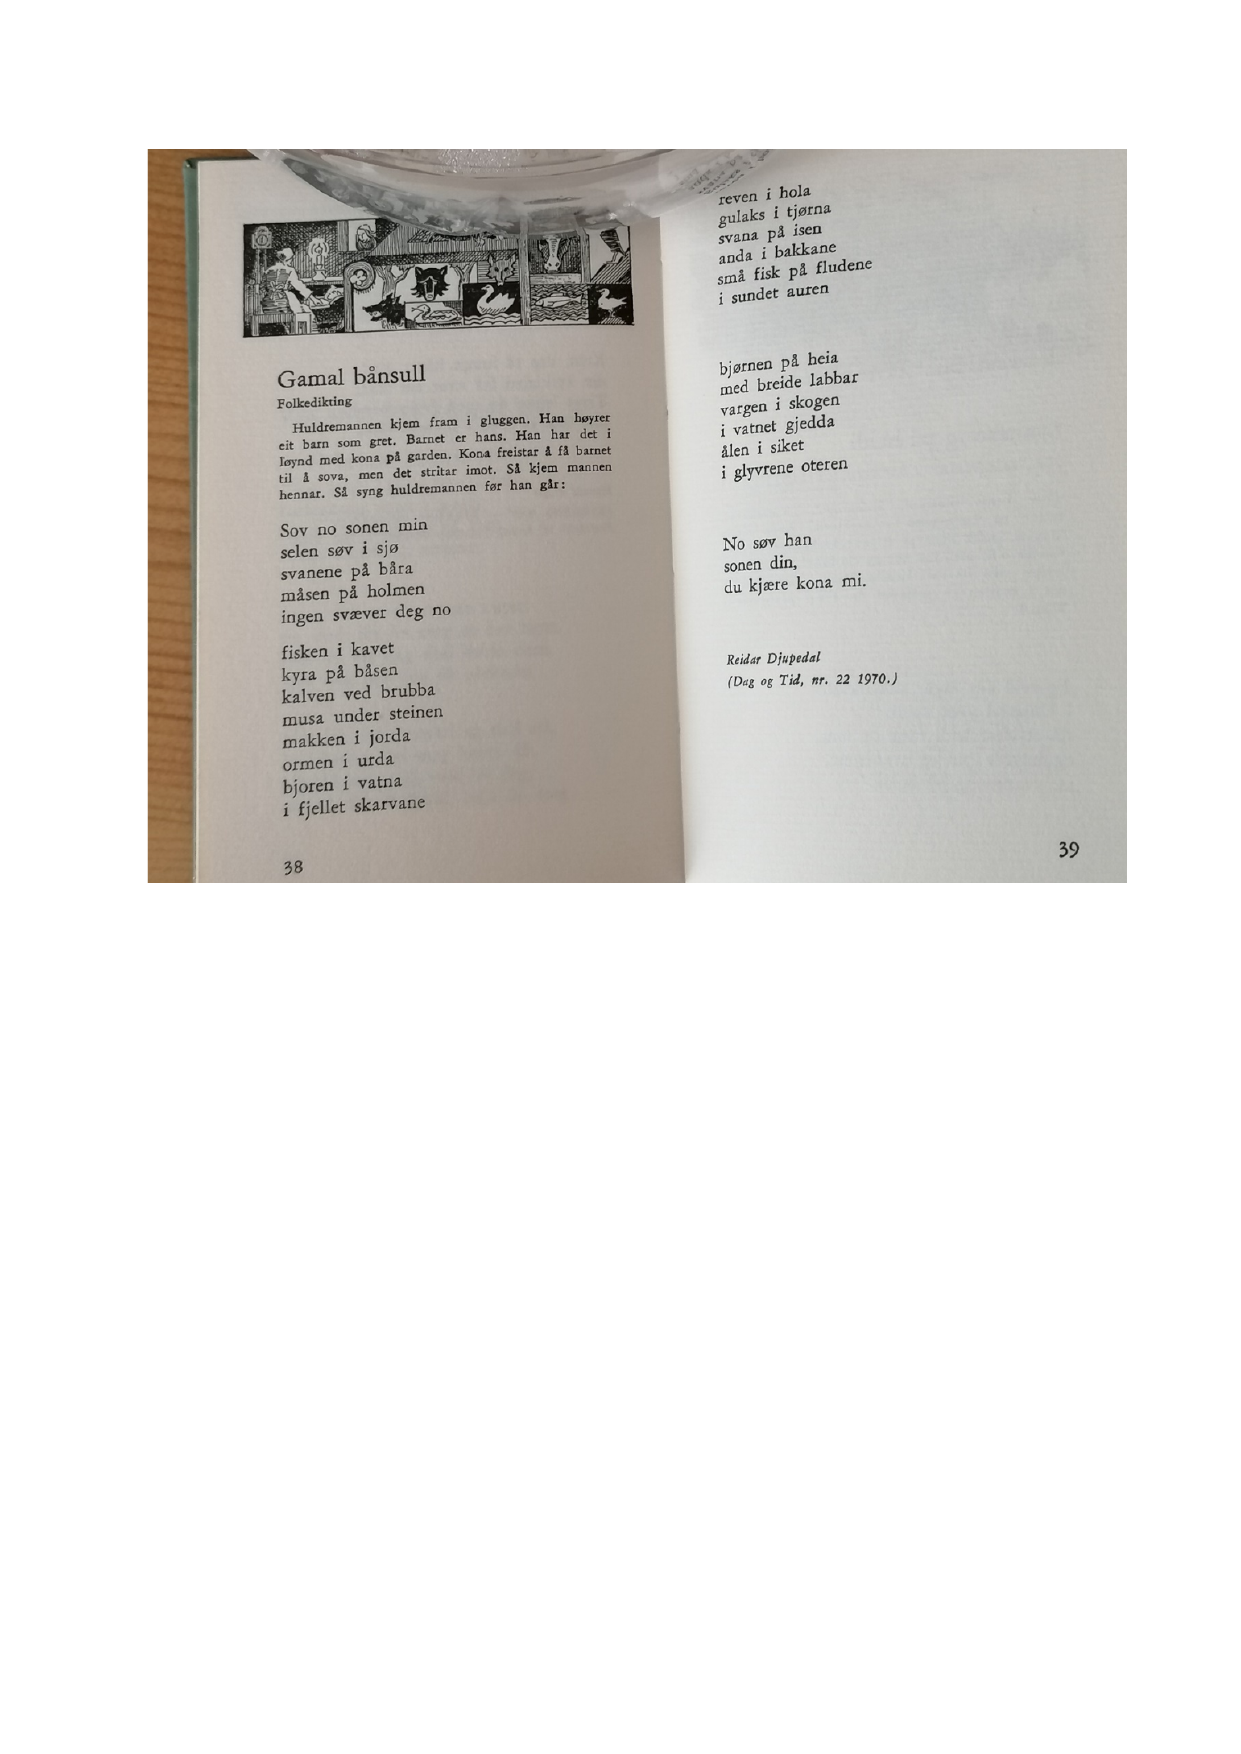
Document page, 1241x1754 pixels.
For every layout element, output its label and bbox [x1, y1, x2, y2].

picture [149, 149, 1126, 883]
